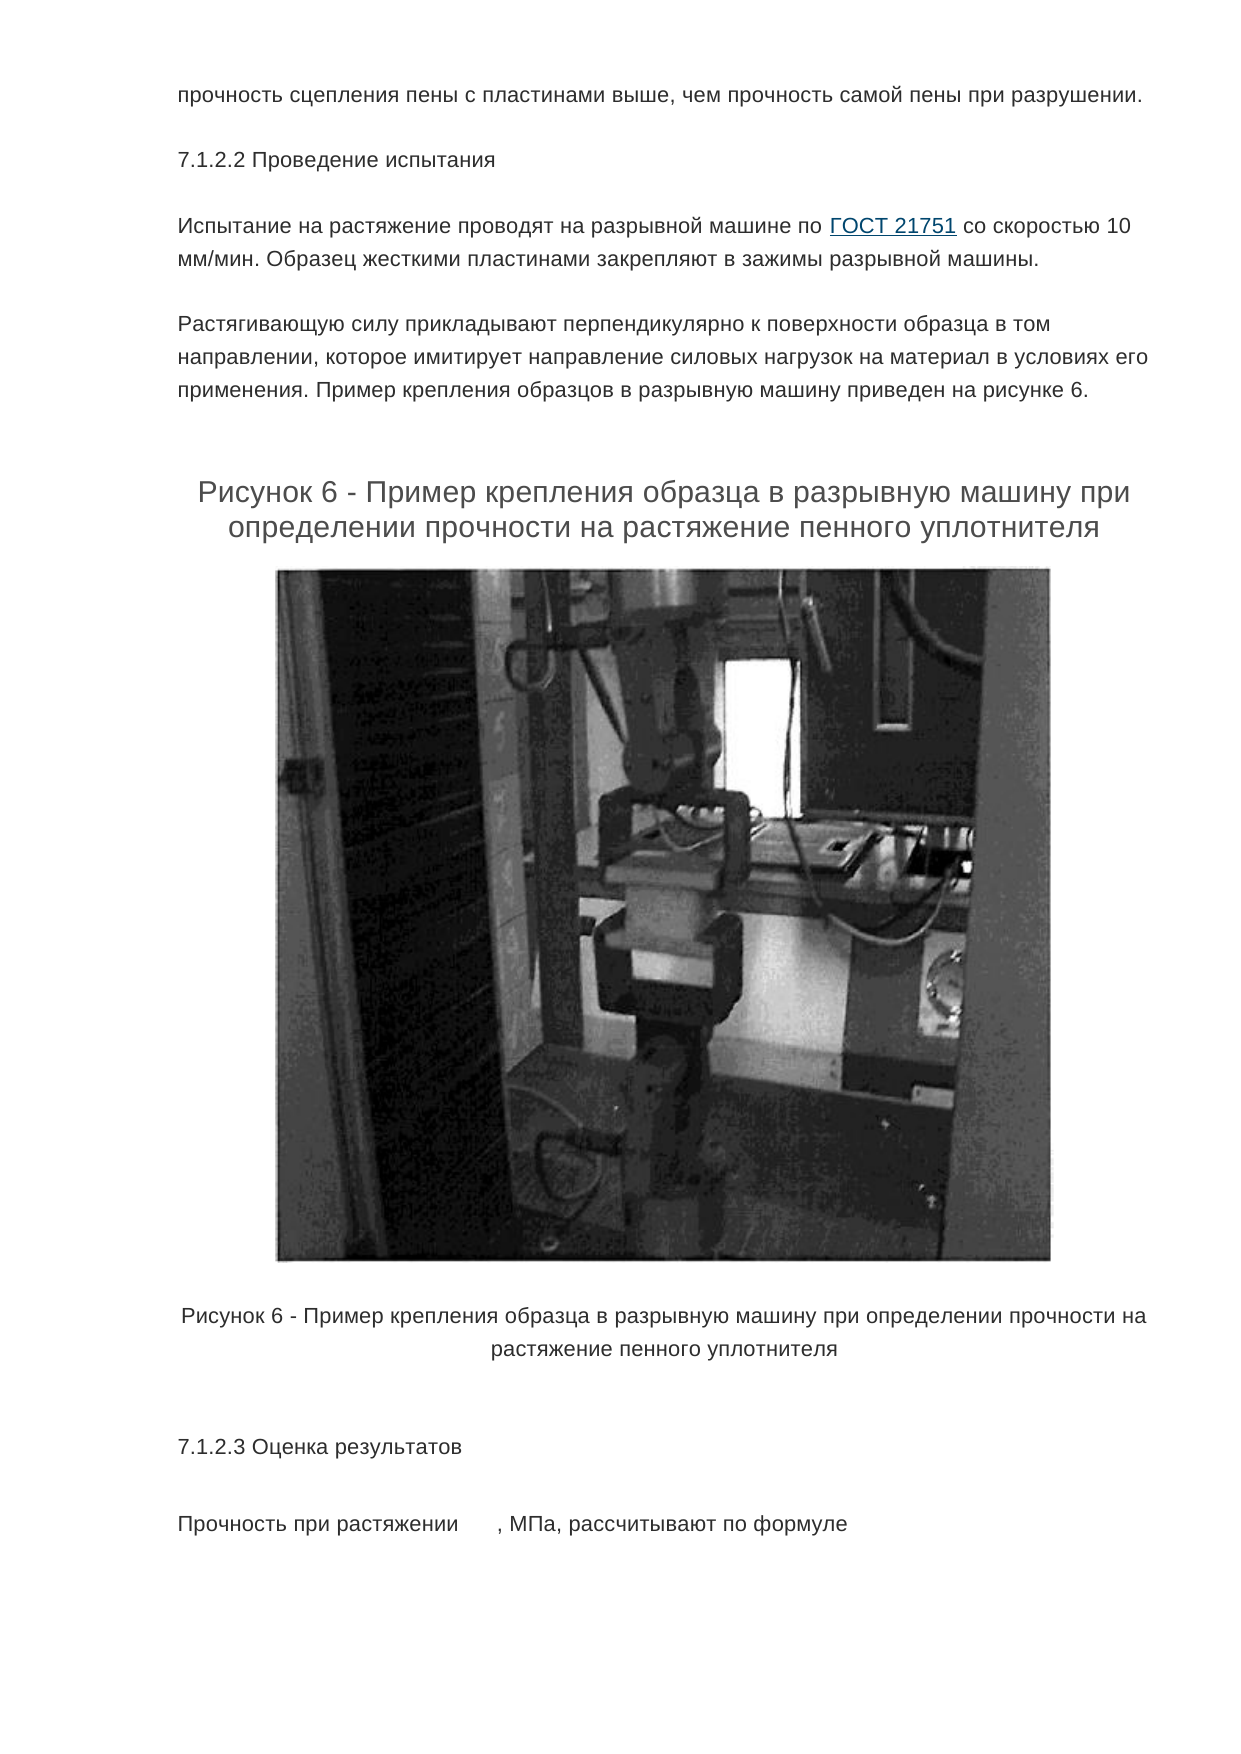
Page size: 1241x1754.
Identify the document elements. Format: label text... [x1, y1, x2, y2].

text 7.1.2.3 Оценка результатов Прочность при растяжении , МПа, рассчитывают по формуле [177, 1426, 1152, 1568]
text Рисунок 6 - Пример крепления образца в разрывную машину при определении прочности на растяжение пенного уплотнителя [177, 1262, 1152, 1361]
picture [275, 566, 1054, 1263]
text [177, 74, 1152, 139]
subtitle Рисунок 6 - Пример крепления образца в разрывную машину при определении прочности на растяжение пенного уплотнителя [177, 474, 1152, 543]
text 7.1.2.2 Проведение испытания Испытание на растяжение проводят на разрывной машине по ГОСТ 21751 со скоростью 10 мм/мин. Образец жесткими пластинами закрепляют в зажимы разрывной машины. Растягивающую силу прикладывают перпендикулярно к поверхности образца в том направлении, которое имитирует направление силовых нагрузок на материал в условиях его применения. Пример крепления образцов в разрывную машину приведен на рисунке 6. [177, 139, 1152, 435]
